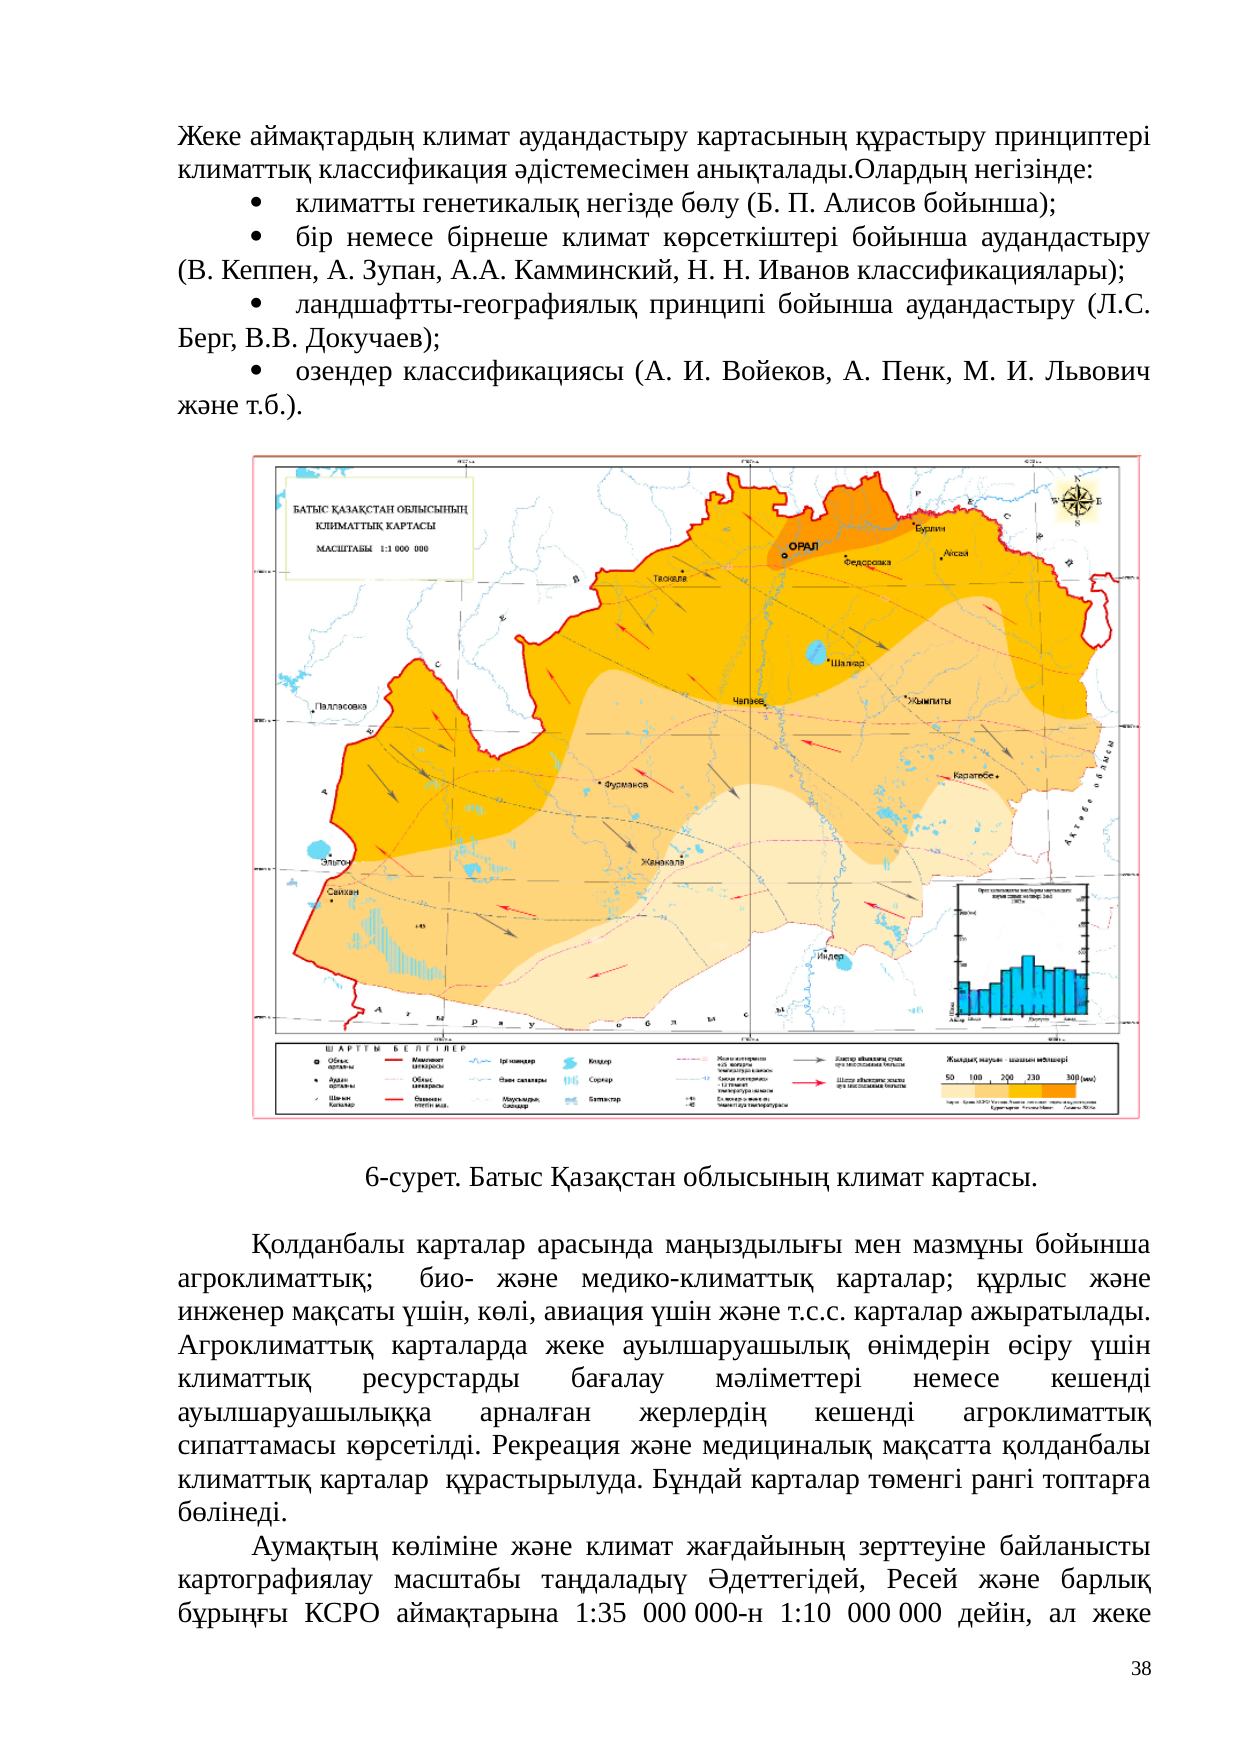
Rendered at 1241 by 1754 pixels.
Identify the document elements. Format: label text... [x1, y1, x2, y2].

list озендер классификациясы (А. И. Войеков, А. Пенк, М. И. Львович және т.б.). [177, 353, 1152, 420]
list бір немесе бірнеше климат көрсеткіштері бойынша аудандастыру (В. Кеппен, А. Зупан, А.А. Камминский, Н. Н. Иванов классификациялары); [177, 219, 1152, 286]
text 6-сурет. Батыс Қазақстан облысының климат картасы. [177, 1159, 1152, 1193]
list климатты генетикалық негізде бөлу (Б. П. Алисов бойынша); [177, 185, 1152, 219]
picture [251, 453, 1147, 1126]
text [177, 1528, 1152, 1629]
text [177, 118, 1152, 185]
list ландшафтты-географиялық принципі бойынша аудандастыру (Л.С. Берг, В.В. Докучаев); [177, 286, 1152, 353]
text Қолданбалы карталар арасында маңыздылығы мен мазмұны бойынша агроклиматтық; био- және медико-климаттық карталар; құрлыс және инженер мақсаты үшін, көлі, авиация үшін және т.с.с. карталар ажыратылады. Агроклиматтық карталарда жеке ауылшаруашылық өнімдерін өсіру үшін климаттық ресурстарды бағалау мәліметтері немесе кешенді ауылшаруашылыққа арналған жерлердің кешенді агроклиматтық сипаттамасы көрсетілді. Рекреация және медициналық мақсатта қолданбалы климаттық карталар құрастырылуда. Бұндай карталар төменгі рангі топтарға бөлінеді. [177, 1226, 1152, 1528]
